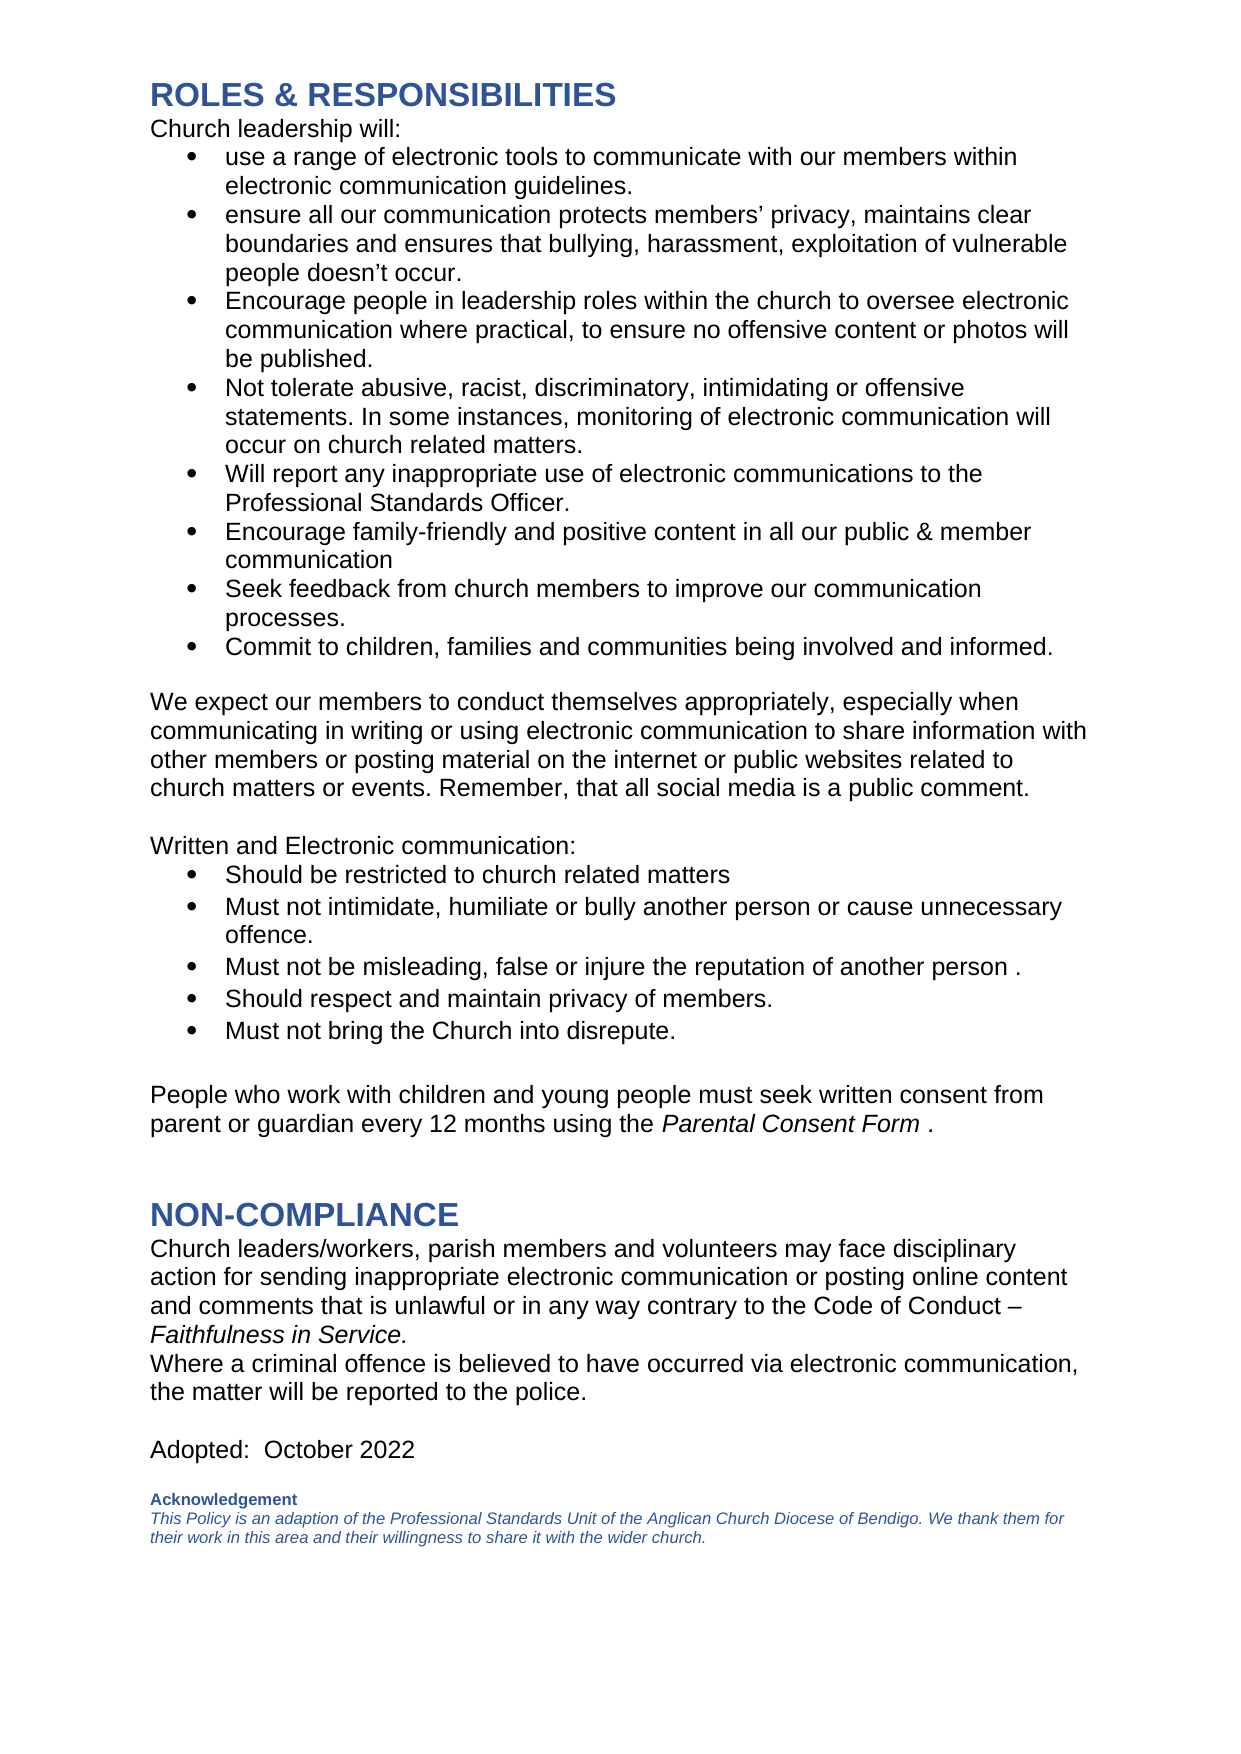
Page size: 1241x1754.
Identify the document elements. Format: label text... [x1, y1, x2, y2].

text ROLES & RESPONSIBILITIES [150, 75, 1090, 114]
text Church leadership will: [150, 114, 1090, 142]
list Will report any inappropriate use of electronic communications to the Professional Standards Officer. [187, 459, 1090, 517]
text People who work with children and young people must seek written consent from parent or guardian every 12 months using the Parental Consent Form . [150, 1080, 1090, 1138]
list Seek feedback from church members to improve our communication processes. [187, 574, 1090, 632]
text Where a criminal offence is believed to have occurred via electronic communication, the matter will be reported to the police. [150, 1348, 1090, 1406]
list ensure all our communication protects members’ privacy, maintains clear boundaries and ensures that bullying, harassment, exploitation of vulnerable people doesn’t occur. [187, 200, 1090, 286]
text We expect our members to conduct themselves appropriately, especially when communicating in writing or using electronic communication to share information with other members or posting material on the internet or public websites related to church matters or events. Remember, that all social media is a public comment. [150, 687, 1090, 802]
text This Policy is an adaption of the Professional Standards Unit of the Anglican Church Diocese of Bendigo. We thank them for their work in this area and their willingness to share it with the wider church. [150, 1509, 1090, 1547]
list Not tolerate abusive, racist, discriminatory, intimidating or offensive statements. In some instances, monitoring of electronic communication will occur on church related matters. [187, 373, 1090, 459]
text NON-COMPLIANCE [150, 1195, 1090, 1233]
list Encourage people in leadership roles within the church to oversee electronic communication where practical, to ensure no offensive content or photos will be published. [187, 286, 1090, 373]
list Commit to children, families and communities being involved and informed. [187, 632, 1090, 661]
list Must not be misleading, false or injure the reputation of another person . [187, 952, 1090, 981]
text Adopted: October 2022 [150, 1435, 1090, 1463]
text Written and Electronic communication: [150, 831, 1090, 859]
list use a range of electronic tools to communicate with our members within electronic communication guidelines. [187, 142, 1090, 200]
list Must not bring the Church into disrepute. [187, 1016, 1090, 1045]
list Encourage family-friendly and positive content in all our public & member communication [187, 517, 1090, 574]
text Acknowledgement [150, 1490, 1090, 1509]
list Must not intimidate, humiliate or bully another person or cause unnecessary offence. [187, 892, 1090, 949]
list Should be restricted to church related matters [187, 859, 1090, 888]
text Church leaders/workers, parish members and volunteers may face disciplinary action for sending inappropriate electronic communication or posting online content and comments that is unlawful or in any way contrary to the Code of Conduct –Faithfulness in Service. [150, 1233, 1090, 1348]
list Should respect and maintain privacy of members. [187, 984, 1090, 1013]
